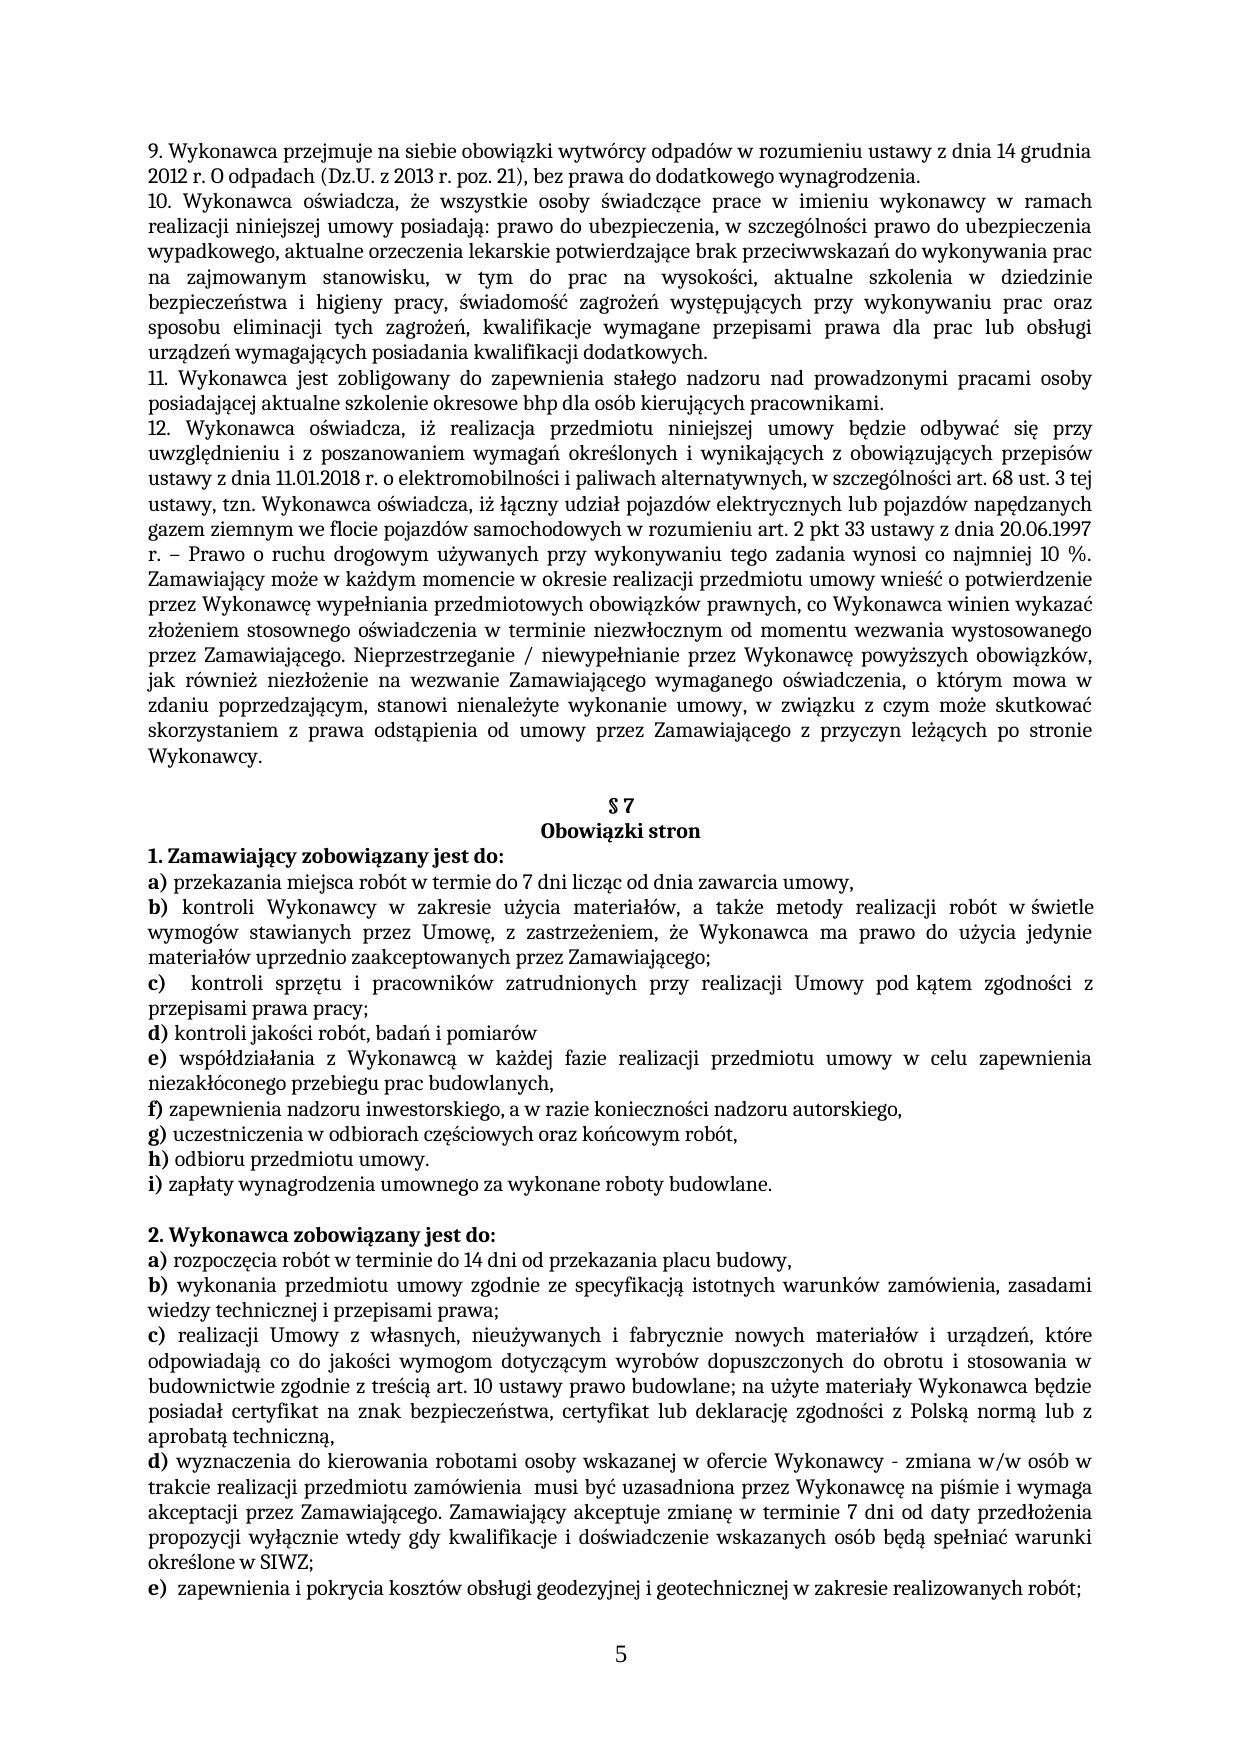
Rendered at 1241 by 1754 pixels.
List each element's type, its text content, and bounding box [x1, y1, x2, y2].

text g) uczestniczenia w odbiorach częściowych oraz końcowym robót, [148, 1121, 1093, 1147]
text 9. Wykonawca przejmuje na siebie obowiązki wytwórcy odpadów w rozumieniu ustawy z dnia 14 grudnia 2012 r. O odpadach (Dz.U. z 2013 r. poz. 21), bez prawa do dodatkowego wynagrodzenia. [148, 138, 1093, 189]
text 10. Wykonawca oświadcza, że wszystkie osoby świadczące prace w imieniu wykonawcy w ramach realizacji niniejszej umowy posiadają: prawo do ubezpieczenia, w szczególności prawo do ubezpieczenia wypadkowego, aktualne orzeczenia lekarskie potwierdzające brak przeciwwskazań do wykonywania prac na zajmowanym stanowisku, w tym do prac na wysokości, aktualne szkolenia w dziedzinie bezpieczeństwa i higieny pracy, świadomość zagrożeń występujących przy wykonywaniu prac oraz sposobu eliminacji tych zagrożeń, kwalifikacje wymagane przepisami prawa dla prac lub obsługi urządzeń wymagających posiadania kwalifikacji dodatkowych. [148, 189, 1093, 365]
text b) kontroli Wykonawcy w zakresie użycia materiałów, a także metody realizacji robót w świetle wymogów stawianych przez Umowę, z zastrzeżeniem, że Wykonawca ma prawo do użycia jedynie materiałów uprzednio zaakceptowanych przez Zamawiającego; [148, 894, 1093, 970]
text 11. Wykonawca jest zobligowany do zapewnienia stałego nadzoru nad prowadzonymi pracami osoby posiadającej aktualne szkolenie okresowe bhp dla osób kierujących pracownikami. [148, 365, 1093, 416]
text 12. Wykonawca oświadcza, iż realizacja przedmiotu niniejszej umowy będzie odbywać się przy uwzględnieniu i z poszanowaniem wymagań określonych i wynikających z obowiązujących przepisów ustawy z dnia 11.01.2018 r. o elektromobilności i paliwach alternatywnych, w szczególności art. 68 ust. 3 tej ustawy, tzn. Wykonawca oświadcza, iż łączny udział pojazdów elektrycznych lub pojazdów napędzanych gazem ziemnym we flocie pojazdów samochodowych w rozumieniu art. 2 pkt 33 ustawy z dnia 20.06.1997 r. – Prawo o ruchu drogowym używanych przy wykonywaniu tego zadania wynosi co najmniej 10 %. Zamawiający może w każdym momencie w okresie realizacji przedmiotu umowy wnieść o potwierdzenie przez Wykonawcę wypełniania przedmiotowych obowiązków prawnych, co Wykonawca winien wykazać złożeniem stosownego oświadczenia w terminie niezwłocznym od momentu wezwania wystosowanego przez Zamawiającego. Nieprzestrzeganie / niewypełnianie przez Wykonawcę powyższych obowiązków, jak również niezłożenie na wezwanie Zamawiającego wymaganego oświadczenia, o którym mowa w zdaniu poprzedzającym, stanowi nienależyte wykonanie umowy, w związku z czym może skutkować skorzystaniem z prawa odstąpienia od umowy przez Zamawiającego z przyczyn leżących po stronie Wykonawcy. [148, 416, 1093, 768]
text f) zapewnienia nadzoru inwestorskiego, a w razie konieczności nadzoru autorskiego, [148, 1096, 1093, 1121]
text i) zapłaty wynagrodzenia umownego za wykonane roboty budowlane. [148, 1172, 1093, 1197]
text d) wyznaczenia do kierowania robotami osoby wskazanej w ofercie Wykonawcy - zmiana w/w osób w trakcie realizacji przedmiotu zamówienia musi być uzasadniona przez Wykonawcę na piśmie i wymaga akceptacji przez Zamawiającego. Zamawiający akceptuje zmianę w terminie 7 dni od daty przedłożenia propozycji wyłącznie wtedy gdy kwalifikacje i doświadczenie wskazanych osób będą spełniać warunki określone w SIWZ; [148, 1449, 1093, 1575]
text 2. Wykonawca zobowiązany jest do: [148, 1222, 1093, 1247]
text e) współdziałania z Wykonawcą w każdej fazie realizacji przedmiotu umowy w celu zapewnienia niezakłóconego przebiegu prac budowlanych, [148, 1046, 1093, 1096]
text b) wykonania przedmiotu umowy zgodnie ze specyfikacją istotnych warunków zamówienia, zasadami wiedzy technicznej i przepisami prawa; [148, 1273, 1093, 1323]
list zapewnienia i pokrycia kosztów obsługi geodezyjnej i geotechnicznej w zakresie realizowanych robót; [148, 1575, 1093, 1600]
text d) kontroli jakości robót, badań i pomiarów [148, 1021, 1093, 1046]
text 1. Zamawiający zobowiązany jest do: [148, 844, 1093, 869]
text h) odbioru przedmiotu umowy. [148, 1147, 1093, 1172]
text a) rozpoczęcia robót w terminie do 14 dni od przekazania placu budowy, [148, 1247, 1093, 1273]
text a) przekazania miejsca robót w termie do 7 dni licząc od dnia zawarcia umowy, [148, 869, 1093, 894]
text c) realizacji Umowy z własnych, nieużywanych i fabrycznie nowych materiałów i urządzeń, które odpowiadają co do jakości wymogom dotyczącym wyrobów dopuszczonych do obrotu i stosowania w budownictwie zgodnie z treścią art. 10 ustawy prawo budowlane; na użyte materiały Wykonawca będzie posiadał certyfikat na znak bezpieczeństwa, certyfikat lub deklarację zgodności z Polską normą lub z aprobatą techniczną, [148, 1323, 1093, 1449]
text c) kontroli sprzętu i pracowników zatrudnionych przy realizacji Umowy pod kątem zgodności z przepisami prawa pracy; [148, 970, 1093, 1021]
text Obowiązki stron [148, 819, 1093, 844]
text § 7 [148, 794, 1093, 819]
